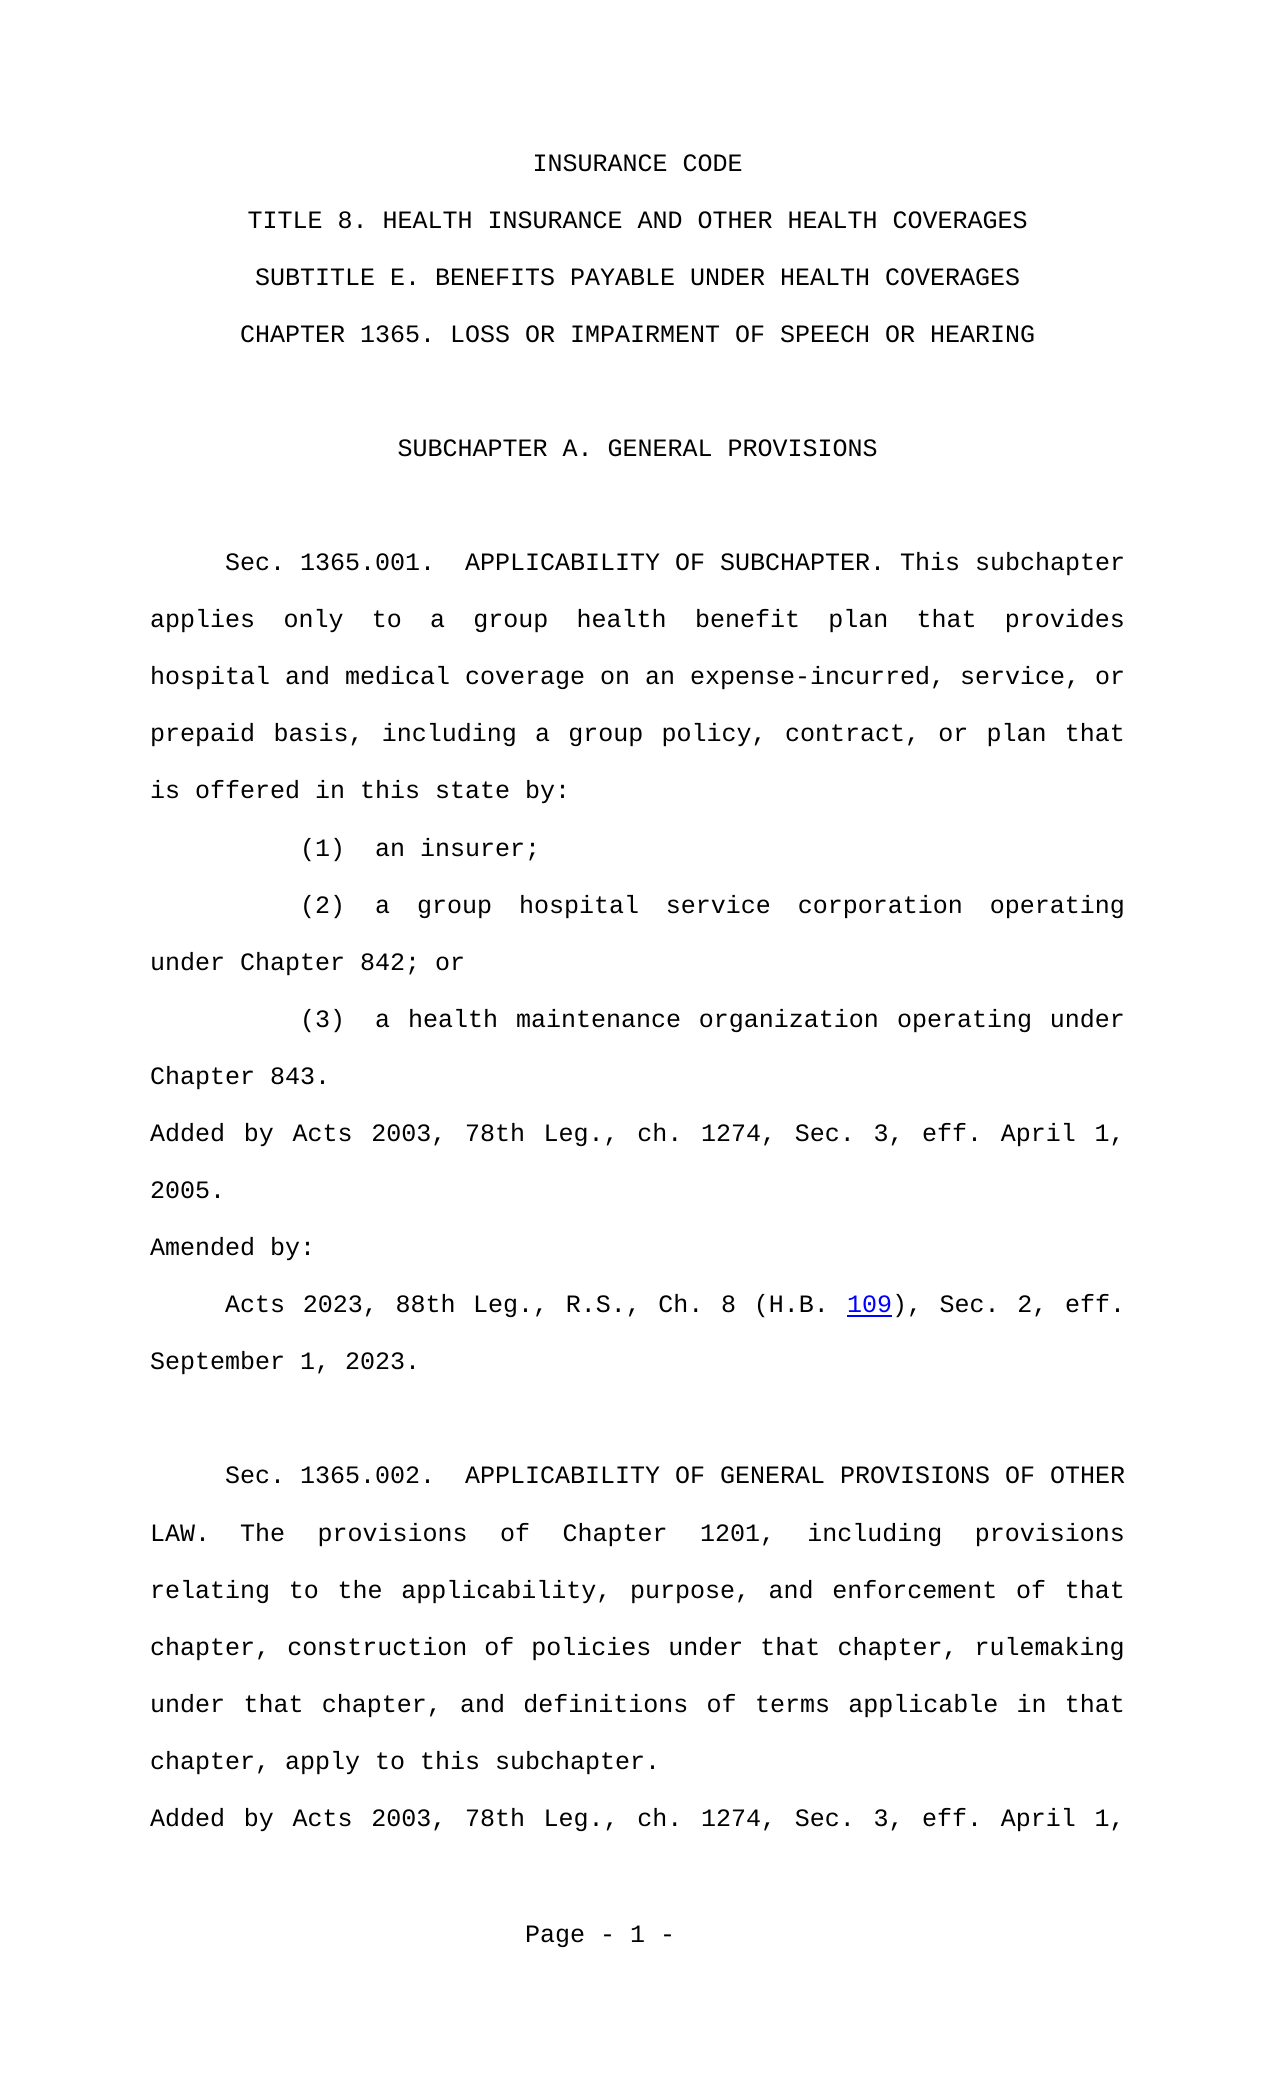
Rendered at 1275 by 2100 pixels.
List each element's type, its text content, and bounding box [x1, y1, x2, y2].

text CHAPTER 1365. LOSS OR IMPAIRMENT OF SPEECH OR HEARING [150, 321, 1125, 350]
text (1) an insurer; [150, 835, 1125, 863]
text Sec. 1365.002. APPLICABILITY OF GENERAL PROVISIONS OF OTHER LAW. The provisions of Chapter 1201, including provisions relating to the applicability, purpose, and enforcement of that chapter, construction of policies under that chapter, rulemaking under that chapter, and definitions of terms applicable in that chapter, apply to this subchapter. [150, 1463, 1125, 1777]
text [150, 1805, 1125, 1834]
text (3) a health maintenance organization operating under Chapter 843. [150, 1006, 1125, 1092]
text Amended by: [150, 1234, 1125, 1263]
text SUBTITLE E. BENEFITS PAYABLE UNDER HEALTH COVERAGES [150, 264, 1125, 293]
text INSURANCE CODE [150, 150, 1125, 178]
text TITLE 8. HEALTH INSURANCE AND OTHER HEALTH COVERAGES [150, 207, 1125, 236]
text SUBCHAPTER A. GENERAL PROVISIONS [150, 435, 1125, 464]
text (2) a group hospital service corporation operating under Chapter 842; or [150, 892, 1125, 978]
text Acts 2023, 88th Leg., R.S., Ch. 8 (H.B. 109), Sec. 2, eff. September 1, 2023. [150, 1292, 1125, 1377]
text Sec. 1365.001. APPLICABILITY OF SUBCHAPTER. This subchapter applies only to a group health benefit plan that provides hospital and medical coverage on an expense-incurred, service, or prepaid basis, including a group policy, contract, or plan that is offered in this state by: [150, 549, 1125, 806]
text Added by Acts 2003, 78th Leg., ch. 1274, Sec. 3, eff. April 1, 2005. [150, 1120, 1125, 1206]
